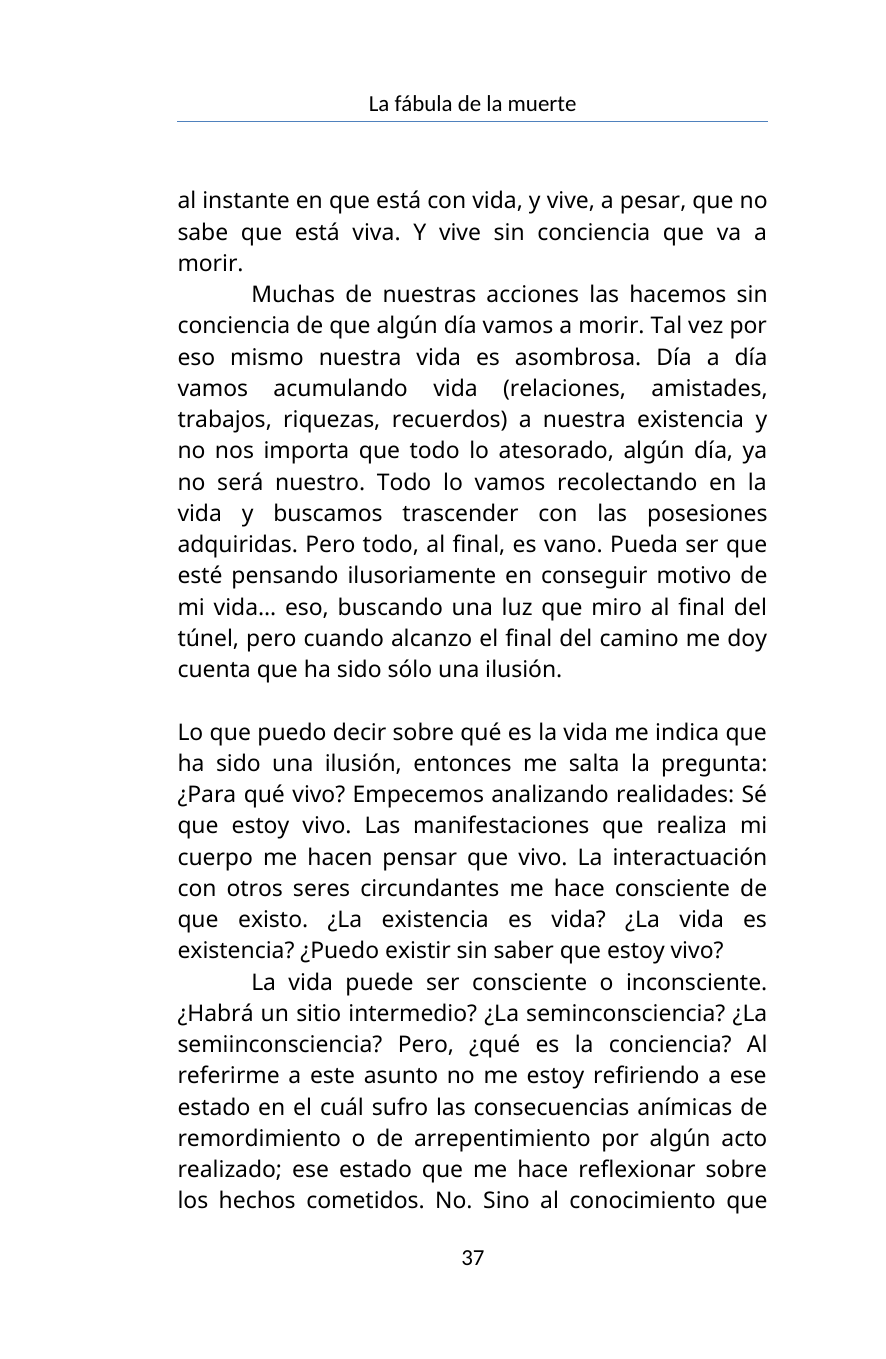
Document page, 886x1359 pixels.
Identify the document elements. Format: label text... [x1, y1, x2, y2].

text Muchas de nuestras acciones las hacemos sin conciencia de que algún día vamos a morir. Tal vez por eso mismo nuestra vida es asombrosa. Día a día vamos acumulando vida (relaciones, amistades, trabajos, riquezas, recuerdos) a nuestra existencia y no nos importa que todo lo atesorado, algún día, ya no será nuestro. Todo lo vamos recolectando en la vida y buscamos trascender con las posesiones adquiridas. Pero todo, al final, es vano. Pueda ser que esté pensando ilusoriamente en conseguir motivo de mi vida… eso, buscando una luz que miro al final del túnel, pero cuando alcanzo el final del camino me doy cuenta que ha sido sólo una ilusión. [177, 278, 768, 684]
text Lo que puedo decir sobre qué es la vida me indica que ha sido una ilusión, entonces me salta la pregunta: ¿Para qué vivo? Empecemos analizando realidades: Sé que estoy vivo. Las manifestaciones que realiza mi cuerpo me hacen pensar que vivo. La interactuación con otros seres circundantes me hace consciente de que existo. ¿La existencia es vida? ¿La vida es existencia? ¿Puedo existir sin saber que estoy vivo? [177, 715, 768, 965]
